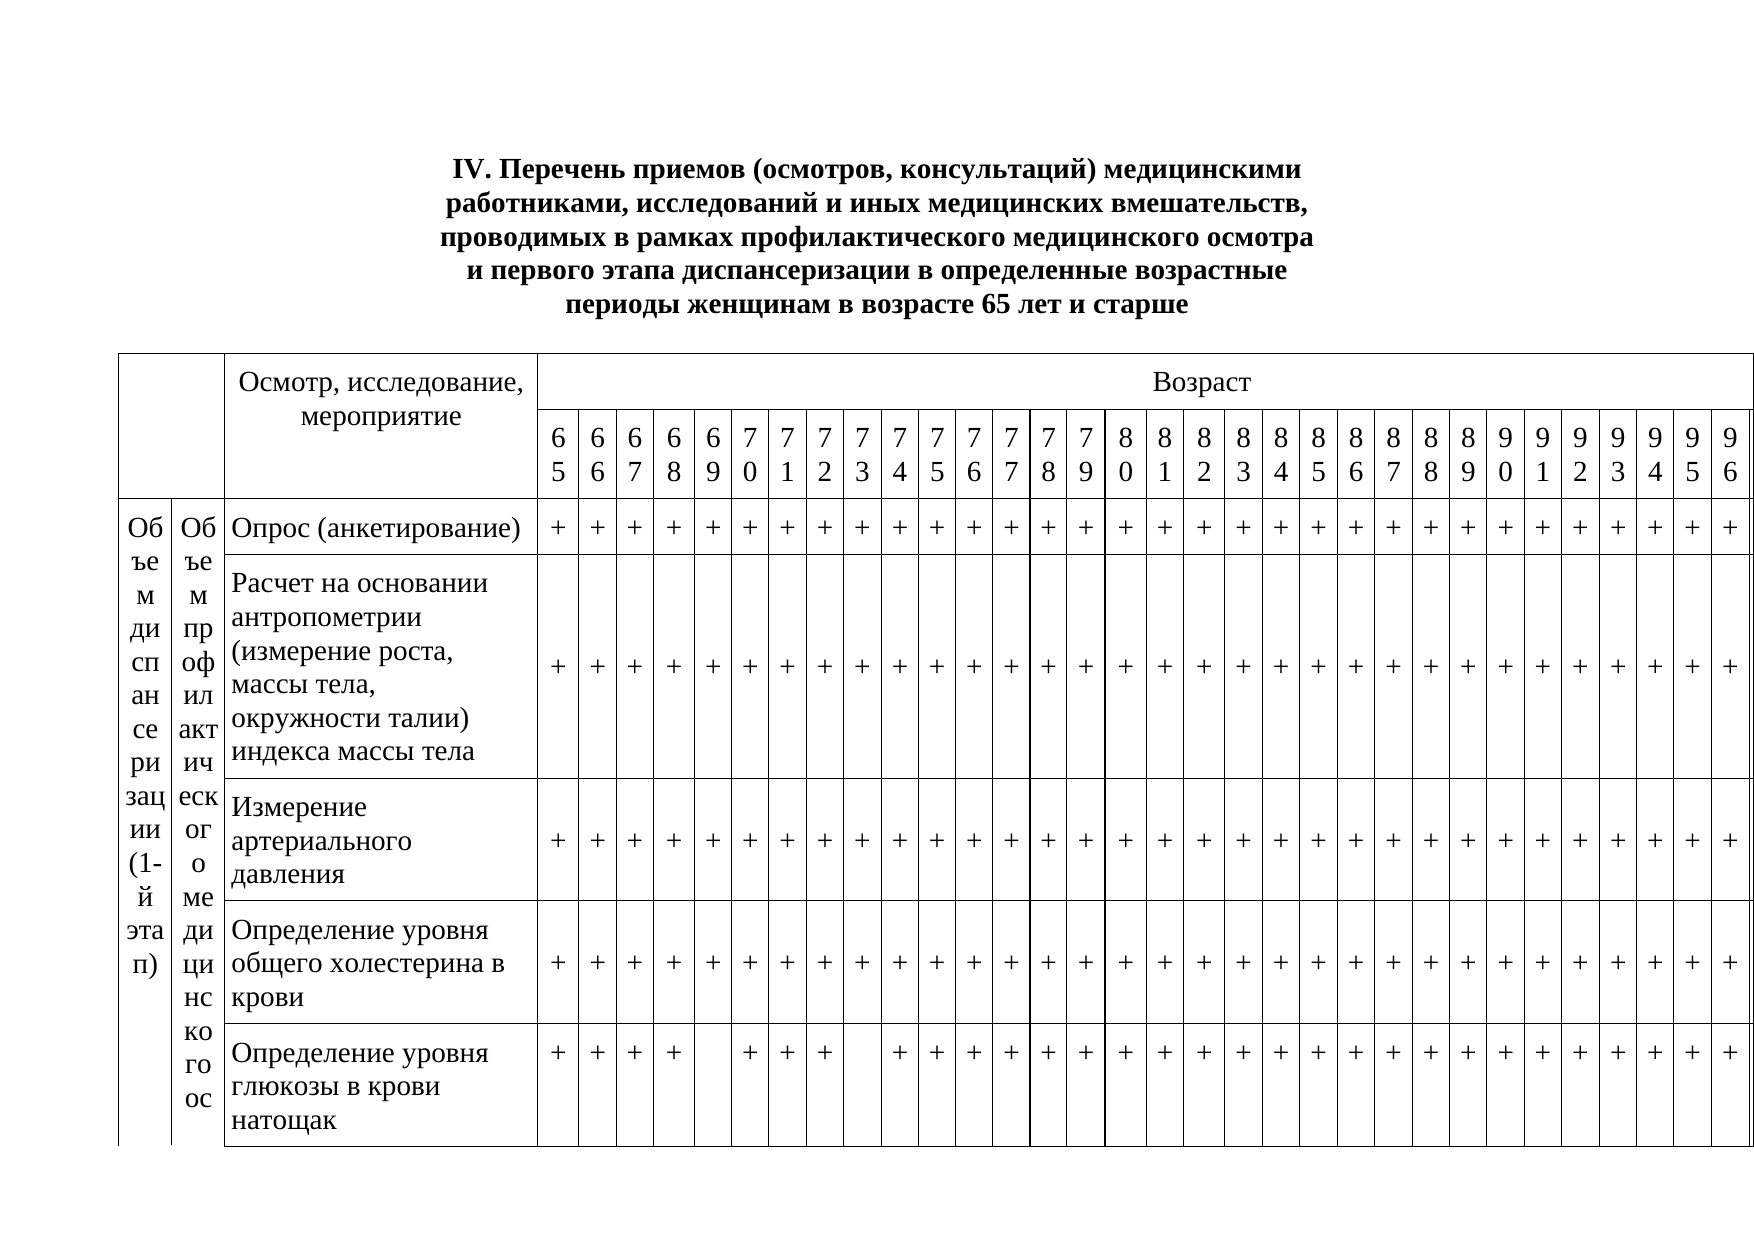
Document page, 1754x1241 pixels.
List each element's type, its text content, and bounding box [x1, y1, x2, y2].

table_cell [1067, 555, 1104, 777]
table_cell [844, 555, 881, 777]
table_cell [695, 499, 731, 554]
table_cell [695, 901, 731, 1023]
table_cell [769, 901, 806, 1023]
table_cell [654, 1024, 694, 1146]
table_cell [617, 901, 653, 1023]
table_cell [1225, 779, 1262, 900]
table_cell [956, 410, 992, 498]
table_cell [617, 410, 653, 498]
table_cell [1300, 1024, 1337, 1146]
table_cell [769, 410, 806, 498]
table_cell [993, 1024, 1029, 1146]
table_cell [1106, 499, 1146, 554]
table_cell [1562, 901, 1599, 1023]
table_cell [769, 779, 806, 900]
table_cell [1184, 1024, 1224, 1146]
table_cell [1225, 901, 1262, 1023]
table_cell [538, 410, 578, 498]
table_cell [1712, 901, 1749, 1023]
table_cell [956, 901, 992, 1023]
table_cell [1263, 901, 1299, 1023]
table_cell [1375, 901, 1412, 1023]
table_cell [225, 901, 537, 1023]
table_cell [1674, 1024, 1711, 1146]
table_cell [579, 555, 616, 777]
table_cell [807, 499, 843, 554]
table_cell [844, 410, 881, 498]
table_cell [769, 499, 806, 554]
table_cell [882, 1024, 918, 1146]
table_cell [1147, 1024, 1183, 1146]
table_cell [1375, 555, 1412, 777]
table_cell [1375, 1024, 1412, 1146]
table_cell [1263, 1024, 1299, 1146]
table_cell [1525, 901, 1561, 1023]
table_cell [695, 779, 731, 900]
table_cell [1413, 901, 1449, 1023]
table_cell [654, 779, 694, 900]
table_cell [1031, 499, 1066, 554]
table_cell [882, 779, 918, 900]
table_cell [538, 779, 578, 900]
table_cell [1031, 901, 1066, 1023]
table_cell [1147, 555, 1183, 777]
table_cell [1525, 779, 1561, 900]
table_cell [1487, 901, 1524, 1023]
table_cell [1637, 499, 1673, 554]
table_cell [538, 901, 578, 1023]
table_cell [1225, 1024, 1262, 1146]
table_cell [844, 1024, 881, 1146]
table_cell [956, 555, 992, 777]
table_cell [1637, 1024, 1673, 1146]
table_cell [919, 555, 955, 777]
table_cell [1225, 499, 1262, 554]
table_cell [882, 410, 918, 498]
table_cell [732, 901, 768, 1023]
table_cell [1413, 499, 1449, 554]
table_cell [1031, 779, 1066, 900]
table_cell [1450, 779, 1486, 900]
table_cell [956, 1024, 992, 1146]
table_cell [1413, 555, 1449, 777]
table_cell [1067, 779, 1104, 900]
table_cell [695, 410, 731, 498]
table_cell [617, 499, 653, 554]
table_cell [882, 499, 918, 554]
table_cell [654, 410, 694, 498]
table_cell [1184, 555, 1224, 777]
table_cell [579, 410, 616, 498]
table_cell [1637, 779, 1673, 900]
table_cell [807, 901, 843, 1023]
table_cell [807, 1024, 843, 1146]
title IV. Перечень приемов (осмотров, консультаций) медицинскими [118, 152, 1636, 185]
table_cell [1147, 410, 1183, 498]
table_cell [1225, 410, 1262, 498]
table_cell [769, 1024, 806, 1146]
title периоды женщинам в возрасте 65 лет и старше [118, 286, 1636, 319]
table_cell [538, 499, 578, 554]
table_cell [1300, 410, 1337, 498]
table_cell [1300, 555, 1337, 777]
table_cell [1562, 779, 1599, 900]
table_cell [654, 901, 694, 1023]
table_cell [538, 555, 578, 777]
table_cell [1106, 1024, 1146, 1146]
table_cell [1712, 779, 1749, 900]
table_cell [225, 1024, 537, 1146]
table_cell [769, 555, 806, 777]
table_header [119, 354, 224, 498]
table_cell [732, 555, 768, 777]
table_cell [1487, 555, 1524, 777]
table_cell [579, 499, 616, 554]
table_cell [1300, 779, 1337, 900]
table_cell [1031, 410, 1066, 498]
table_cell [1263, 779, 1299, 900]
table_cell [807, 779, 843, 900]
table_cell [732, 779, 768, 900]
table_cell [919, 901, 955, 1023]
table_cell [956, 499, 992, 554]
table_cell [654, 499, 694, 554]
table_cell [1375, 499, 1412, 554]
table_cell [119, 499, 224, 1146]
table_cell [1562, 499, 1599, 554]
title работниками, исследований и иных медицинских вмешательств, [118, 185, 1636, 219]
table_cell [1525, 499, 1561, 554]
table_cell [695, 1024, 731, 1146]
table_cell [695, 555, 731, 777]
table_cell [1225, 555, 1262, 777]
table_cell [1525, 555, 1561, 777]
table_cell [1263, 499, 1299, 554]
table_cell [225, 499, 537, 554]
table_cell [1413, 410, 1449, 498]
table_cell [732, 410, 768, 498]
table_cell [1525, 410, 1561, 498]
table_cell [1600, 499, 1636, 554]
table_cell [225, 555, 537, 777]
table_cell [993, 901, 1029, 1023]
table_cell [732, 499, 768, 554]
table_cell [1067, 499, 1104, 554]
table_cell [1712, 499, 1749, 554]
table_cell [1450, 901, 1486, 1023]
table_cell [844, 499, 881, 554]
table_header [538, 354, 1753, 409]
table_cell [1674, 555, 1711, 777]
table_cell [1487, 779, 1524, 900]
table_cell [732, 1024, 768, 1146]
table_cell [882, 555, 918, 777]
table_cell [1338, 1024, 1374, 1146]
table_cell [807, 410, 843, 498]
title и первого этапа диспансеризации в определенные возрастные [118, 252, 1636, 286]
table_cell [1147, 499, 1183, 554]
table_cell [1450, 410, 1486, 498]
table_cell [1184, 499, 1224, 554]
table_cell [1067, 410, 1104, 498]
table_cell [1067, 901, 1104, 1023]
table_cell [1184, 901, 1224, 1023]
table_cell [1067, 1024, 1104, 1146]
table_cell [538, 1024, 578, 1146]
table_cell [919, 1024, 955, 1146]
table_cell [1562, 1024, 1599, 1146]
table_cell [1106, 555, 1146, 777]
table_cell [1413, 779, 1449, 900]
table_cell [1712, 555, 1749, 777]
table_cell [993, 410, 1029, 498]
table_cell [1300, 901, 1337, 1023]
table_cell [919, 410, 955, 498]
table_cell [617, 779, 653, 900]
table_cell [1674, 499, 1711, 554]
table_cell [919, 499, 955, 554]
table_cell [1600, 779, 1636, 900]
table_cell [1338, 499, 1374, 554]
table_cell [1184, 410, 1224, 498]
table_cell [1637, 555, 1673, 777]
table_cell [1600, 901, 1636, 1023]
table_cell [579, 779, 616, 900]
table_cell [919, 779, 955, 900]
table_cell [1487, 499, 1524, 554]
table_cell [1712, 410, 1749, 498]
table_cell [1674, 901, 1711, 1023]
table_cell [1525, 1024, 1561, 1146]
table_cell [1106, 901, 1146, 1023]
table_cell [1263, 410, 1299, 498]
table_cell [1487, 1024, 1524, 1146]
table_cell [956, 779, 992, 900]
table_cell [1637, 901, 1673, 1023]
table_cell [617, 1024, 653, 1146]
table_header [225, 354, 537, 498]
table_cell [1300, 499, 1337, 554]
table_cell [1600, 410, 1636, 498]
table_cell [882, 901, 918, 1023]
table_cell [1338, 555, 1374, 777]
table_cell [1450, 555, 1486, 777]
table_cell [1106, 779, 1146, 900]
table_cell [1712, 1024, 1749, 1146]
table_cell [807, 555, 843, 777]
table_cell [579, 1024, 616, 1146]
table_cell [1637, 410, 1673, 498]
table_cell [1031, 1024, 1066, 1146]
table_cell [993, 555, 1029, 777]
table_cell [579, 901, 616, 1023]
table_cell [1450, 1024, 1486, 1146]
title проводимых в рамках профилактического медицинского осмотра [118, 219, 1636, 252]
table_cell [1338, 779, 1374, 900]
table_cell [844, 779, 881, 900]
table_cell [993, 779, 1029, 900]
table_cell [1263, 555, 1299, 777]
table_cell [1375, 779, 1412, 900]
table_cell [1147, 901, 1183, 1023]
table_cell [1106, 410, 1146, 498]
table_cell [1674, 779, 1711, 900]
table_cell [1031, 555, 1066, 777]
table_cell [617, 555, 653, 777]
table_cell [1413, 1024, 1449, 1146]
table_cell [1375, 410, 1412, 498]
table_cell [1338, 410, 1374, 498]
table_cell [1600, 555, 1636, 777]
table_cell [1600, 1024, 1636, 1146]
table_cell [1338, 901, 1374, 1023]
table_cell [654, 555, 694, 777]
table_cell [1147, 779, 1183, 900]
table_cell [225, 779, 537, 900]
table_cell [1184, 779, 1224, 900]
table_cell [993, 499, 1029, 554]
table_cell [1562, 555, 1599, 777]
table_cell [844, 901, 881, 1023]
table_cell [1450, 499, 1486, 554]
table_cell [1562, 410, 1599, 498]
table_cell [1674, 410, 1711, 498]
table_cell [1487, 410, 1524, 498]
